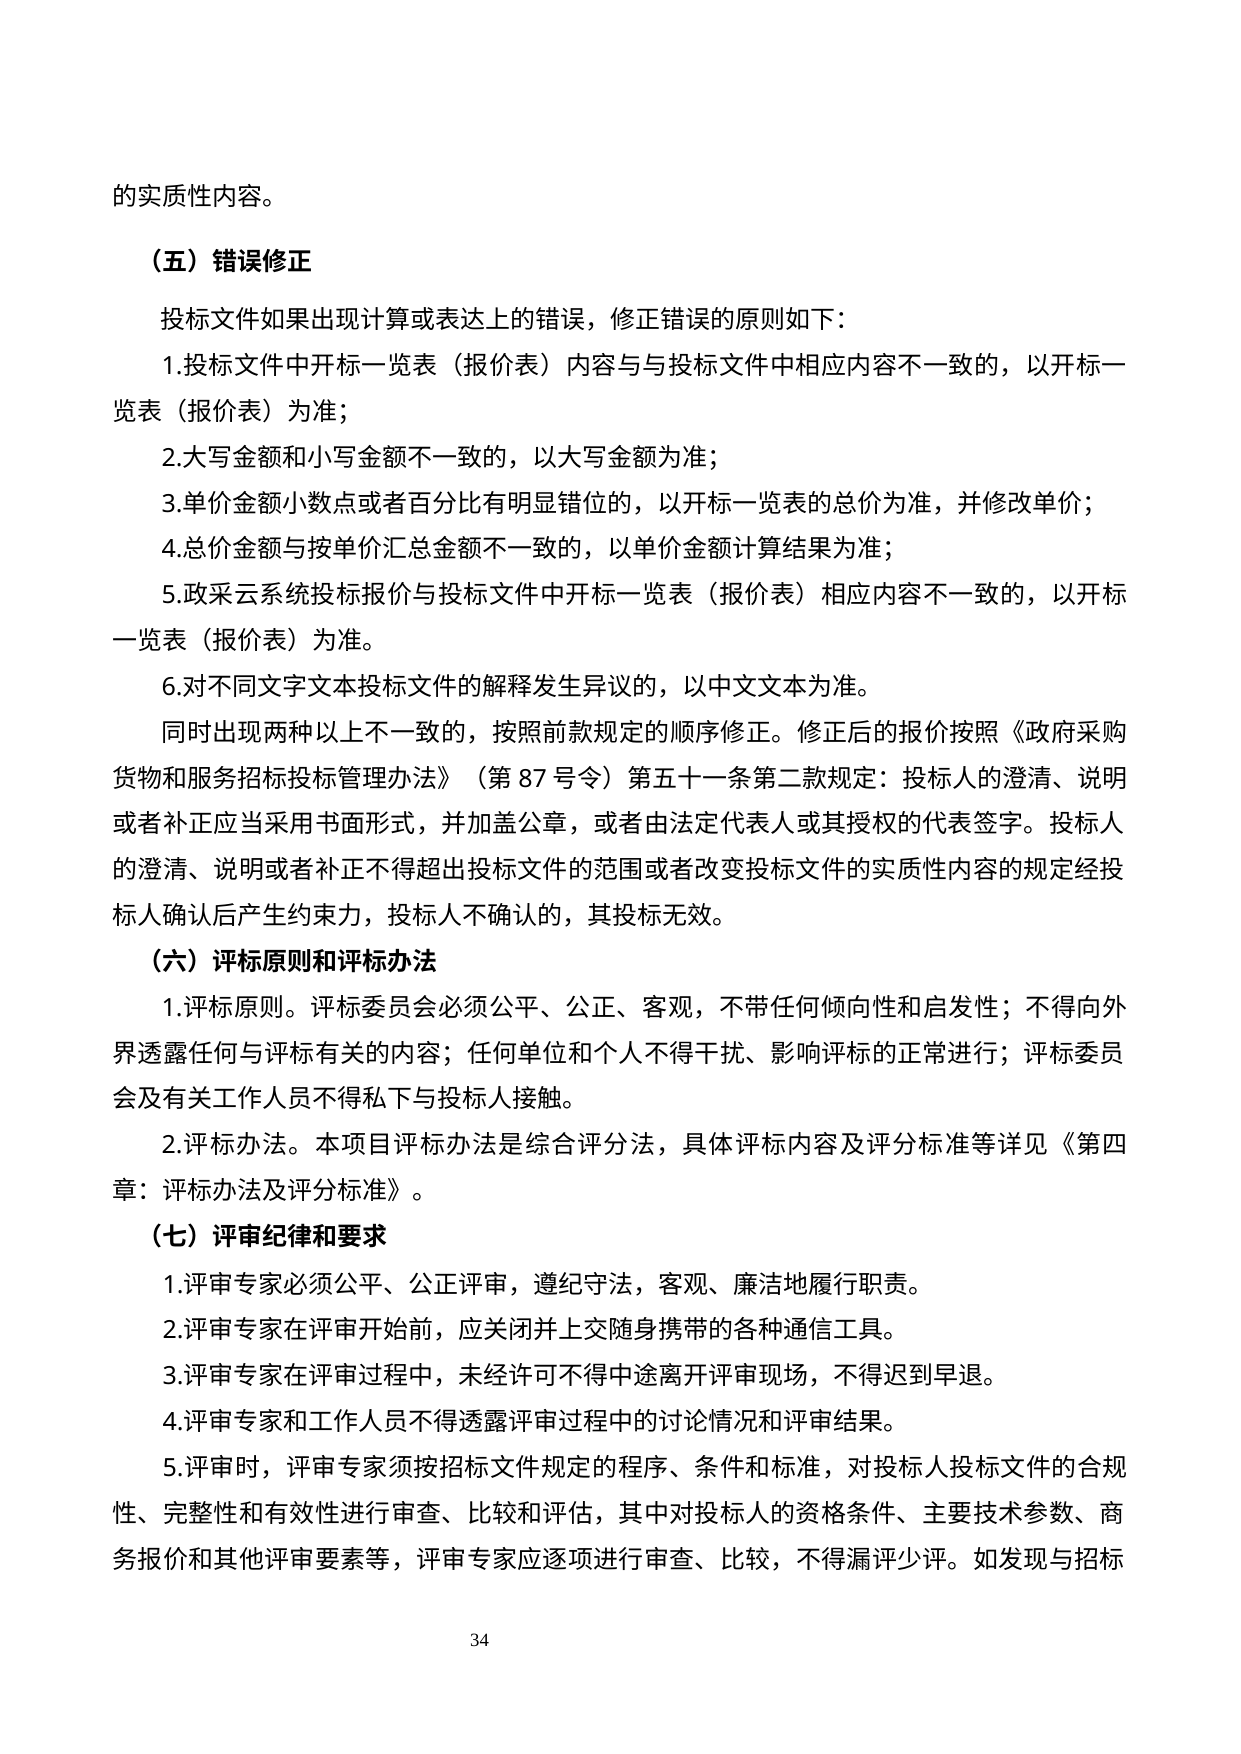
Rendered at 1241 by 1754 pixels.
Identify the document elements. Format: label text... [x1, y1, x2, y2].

text 2.评标办法。本项目评标办法是综合评分法，具体评标内容及评分标准等详见《第四章：评标办法及评分标准》。 [112, 1117, 1128, 1209]
text 2.评审专家在评审开始前，应关闭并上交随身携带的各种通信工具。 [112, 1300, 1128, 1346]
text 投标文件如果出现计算或表达上的错误，修正错误的原则如下： [160, 292, 1128, 338]
text 3.单价金额小数点或者百分比有明显错位的，以开标一览表的总价为准，并修改单价； [112, 475, 1128, 521]
text 4.总价金额与按单价汇总金额不一致的，以单价金额计算结果为准； [112, 521, 1128, 567]
text 2.大写金额和小写金额不一致的，以大写金额为准； [112, 429, 1128, 475]
text 5.政采云系统投标报价与投标文件中开标一览表（报价表）相应内容不一致的，以开标一览表（报价表）为准。 [112, 567, 1128, 659]
text 1.投标文件中开标一览表（报价表）内容与与投标文件中相应内容不一致的，以开标一览表（报价表）为准； [112, 338, 1128, 429]
text 1.评审专家必须公平、公正评审，遵纪守法，客观、廉洁地履行职责。 [112, 1254, 1128, 1300]
text 1.评标原则。评标委员会必须公平、公正、客观，不带任何倾向性和启发性；不得向外界透露任何与评标有关的内容；任何单位和个人不得干扰、影响评标的正常进行；评标委员会及有关工作人员不得私下与投标人接触。 [112, 979, 1128, 1117]
text 6.对不同文字文本投标文件的解释发生异议的，以中文文本为准。 [112, 659, 1128, 704]
text （五）错误修正 [112, 227, 1128, 292]
text 4.评审专家和工作人员不得透露评审过程中的讨论情况和评审结果。 [112, 1392, 1128, 1438]
text （七）评审纪律和要求 [112, 1209, 1128, 1254]
text （六）评标原则和评标办法 [112, 934, 1128, 979]
text 3.评审专家在评审过程中，未经许可不得中途离开评审现场，不得迟到早退。 [112, 1346, 1128, 1392]
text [112, 162, 1128, 227]
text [112, 1438, 1128, 1575]
text 同时出现两种以上不一致的，按照前款规定的顺序修正。修正后的报价按照《政府采购货物和服务招标投标管理办法》（第87号令）第五十一条第二款规定：投标人的澄清、说明或者补正应当采用书面形式，并加盖公章，或者由法定代表人或其授权的代表签字。投标人的澄清、说明或者补正不得超出投标文件的范围或者改变投标文件的实质性内容的规定经投标人确认后产生约束力，投标人不确认的，其投标无效。 [112, 704, 1128, 934]
